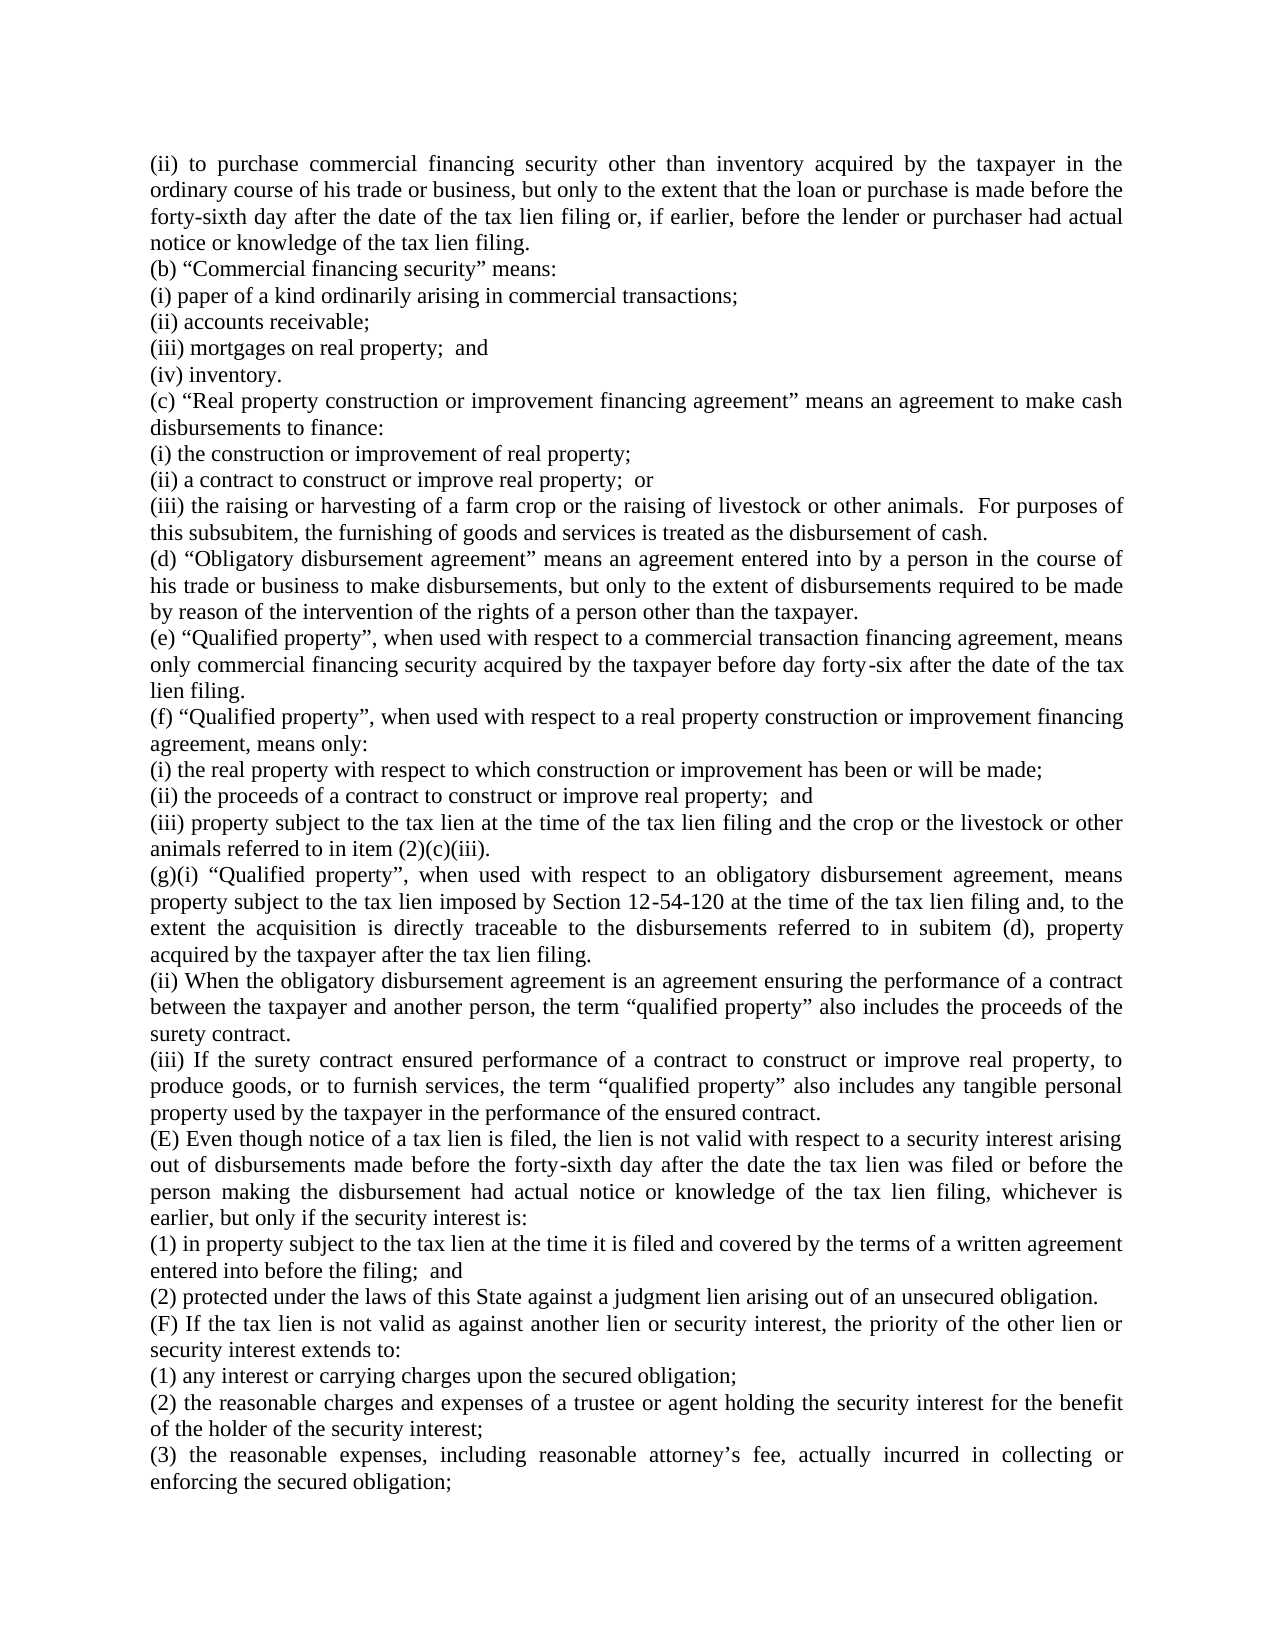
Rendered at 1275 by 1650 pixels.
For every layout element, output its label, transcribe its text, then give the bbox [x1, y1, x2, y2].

text (d) “Obligatory disbursement agreement” means an agreement entered into by a person in the course of his trade or business to make disbursements, but only to the extent of disbursements required to be made by reason of the intervention of the rights of a person other than the taxpayer. [150, 545, 1125, 624]
text (iii) the raising or harvesting of a farm crop or the raising of livestock or other animals. For purposes of this subsubitem, the furnishing of goods and services is treated as the disbursement of cash. [150, 493, 1125, 545]
text (iii) mortgages on real property; and [150, 334, 1125, 361]
text (b) “Commercial financing security” means: [150, 255, 1125, 282]
text (iii) property subject to the tax lien at the time of the tax lien filing and the crop or the livestock or other animals referred to in item (2)(c)(iii). [150, 809, 1125, 862]
text (E) Even though notice of a tax lien is filed, the lien is not valid with respect to a security interest arising out of disbursements made before the forty-sixth day after the date the tax lien was filed or before the person making the disbursement had actual notice or knowledge of the tax lien filing, whichever is earlier, but only if the security interest is: [150, 1125, 1125, 1231]
text (1) in property subject to the tax lien at the time it is filed and covered by the terms of a written agreement entered into before the filing; and [150, 1231, 1125, 1283]
text (ii) accounts receivable; [150, 308, 1125, 334]
text (ii) the proceeds of a contract to construct or improve real property; and [150, 782, 1125, 809]
text (i) the real property with respect to which construction or improvement has been or will be made; [150, 756, 1125, 782]
text (f) “Qualified property”, when used with respect to a real property construction or improvement financing agreement, means only: [150, 703, 1125, 756]
text (ii) a contract to construct or improve real property; or [150, 466, 1125, 493]
text (c) “Real property construction or improvement financing agreement” means an agreement to make cash disbursements to finance: [150, 387, 1125, 440]
text (3) the reasonable expenses, including reasonable attorney’s fee, actually incurred in collecting or enforcing the secured obligation; [150, 1441, 1125, 1494]
text (2) the reasonable charges and expenses of a trustee or agent holding the security interest for the benefit of the holder of the security interest; [150, 1389, 1125, 1441]
text (iii) If the surety contract ensured performance of a contract to construct or improve real property, to produce goods, or to furnish services, the term “qualified property” also includes any tangible personal property used by the taxpayer in the performance of the ensured contract. [150, 1046, 1125, 1125]
text (ii) to purchase commercial financing security other than inventory acquired by the taxpayer in the ordinary course of his trade or business, but only to the extent that the loan or purchase is made before the forty-sixth day after the date of the tax lien filing or, if earlier, before the lender or purchaser had actual notice or knowledge of the tax lien filing. [150, 150, 1125, 255]
text (iv) inventory. [150, 361, 1125, 387]
text (F) If the tax lien is not valid as against another lien or security interest, the priority of the other lien or security interest extends to: [150, 1309, 1125, 1362]
text (ii) When the obligatory disbursement agreement is an agreement ensuring the performance of a contract between the taxpayer and another person, the term “qualified property” also includes the proceeds of the surety contract. [150, 967, 1125, 1046]
text (e) “Qualified property”, when used with respect to a commercial transaction financing agreement, means only commercial financing security acquired by the taxpayer before day forty-six after the date of the tax lien filing. [150, 624, 1125, 703]
text (g)(i) “Qualified property”, when used with respect to an obligatory disbursement agreement, means property subject to the tax lien imposed by Section 12-54-120 at the time of the tax lien filing and, to the extent the acquisition is directly traceable to the disbursements referred to in subitem (d), property acquired by the taxpayer after the tax lien filing. [150, 862, 1125, 967]
text (1) any interest or carrying charges upon the secured obligation; [150, 1362, 1125, 1389]
text (2) protected under the laws of this State against a judgment lien arising out of an unsecured obligation. [150, 1283, 1125, 1309]
text (i) paper of a kind ordinarily arising in commercial transactions; [150, 282, 1125, 308]
text (i) the construction or improvement of real property; [150, 440, 1125, 466]
